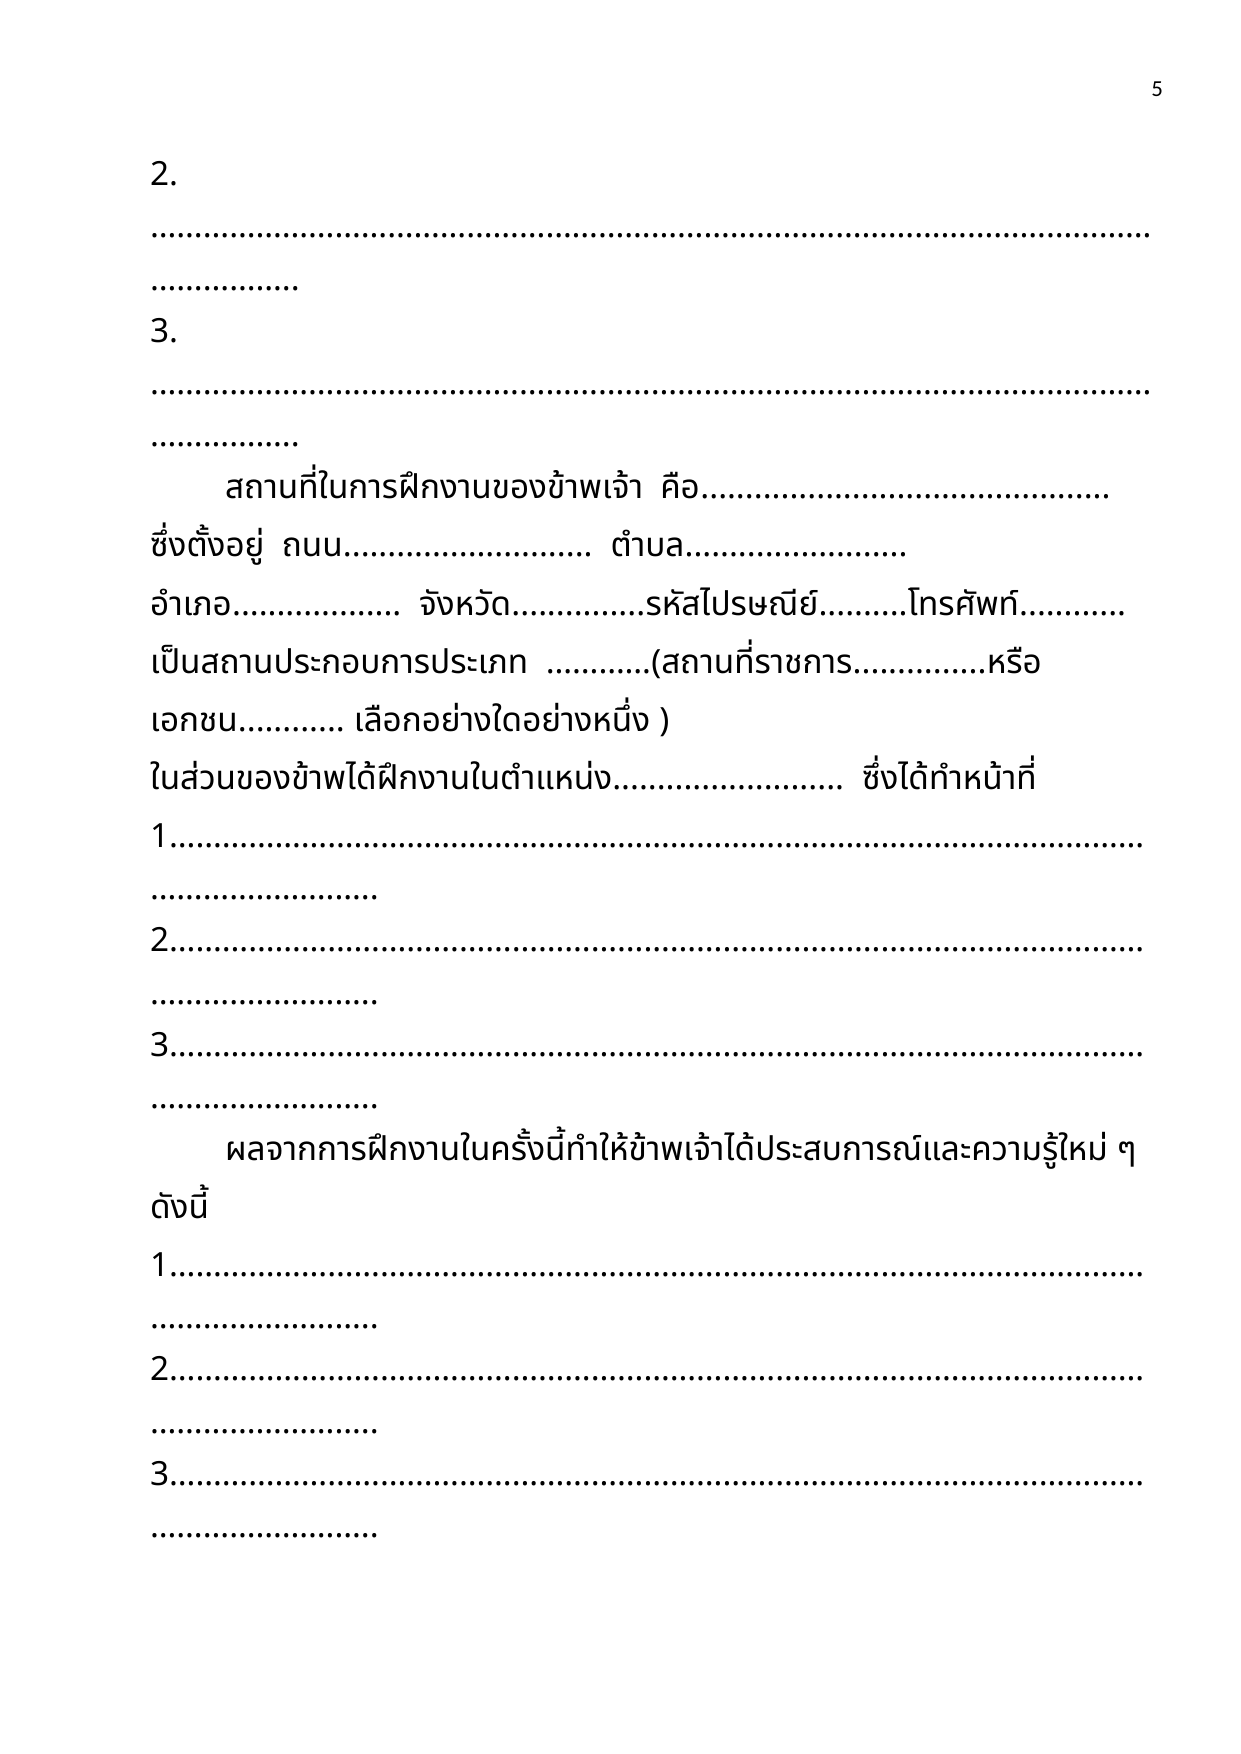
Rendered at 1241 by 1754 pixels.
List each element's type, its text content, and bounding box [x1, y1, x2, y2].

text 1……………………………………………………………………………………………………………………….. [150, 812, 1162, 909]
text ผลจากการฝึกงานในครั้งนี้ทำให้ข้าพเจ้าได้ประสบการณ์และความรู้ใหม่ ๆ ดังนี้ [150, 1125, 1162, 1233]
text 1……………………………………………………………………………………………………………………….. [150, 1241, 1162, 1338]
text 3. ………………………………………………………………………………………………………………….. [150, 307, 1162, 456]
text 2. ………………………………………………………………………………………………………………….. [150, 150, 1162, 300]
text 3……………………………………………………………………………………………………………………….. [150, 1449, 1162, 1547]
text 2……………………………………………………………………………………………………………………….. [150, 916, 1162, 1014]
text 2……………………………………………………………………………………………………………………….. [150, 1345, 1162, 1443]
text 3……………………………………………………………………………………………………………………….. [150, 1021, 1162, 1118]
text สถานที่ในการฝึกงานของข้าพเจ้า คือ.............................................. ซึ่งตั้งอยู่ ถนน............................ ตำบล......................... อำเภอ................... จังหวัด...............รหัสไปรษณีย์..........โทรศัพท์............ เป็นสถานประกอบการประเภท …………(สถานที่ราชการ...............หรือเอกชน............ เลือกอย่างใดอย่างหนึ่ง ) [150, 463, 1162, 746]
text ในส่วนของข้าพได้ฝึกงานในตำแหน่ง.......................... ซึ่งได้ทำหน้าที่ [150, 754, 1162, 804]
